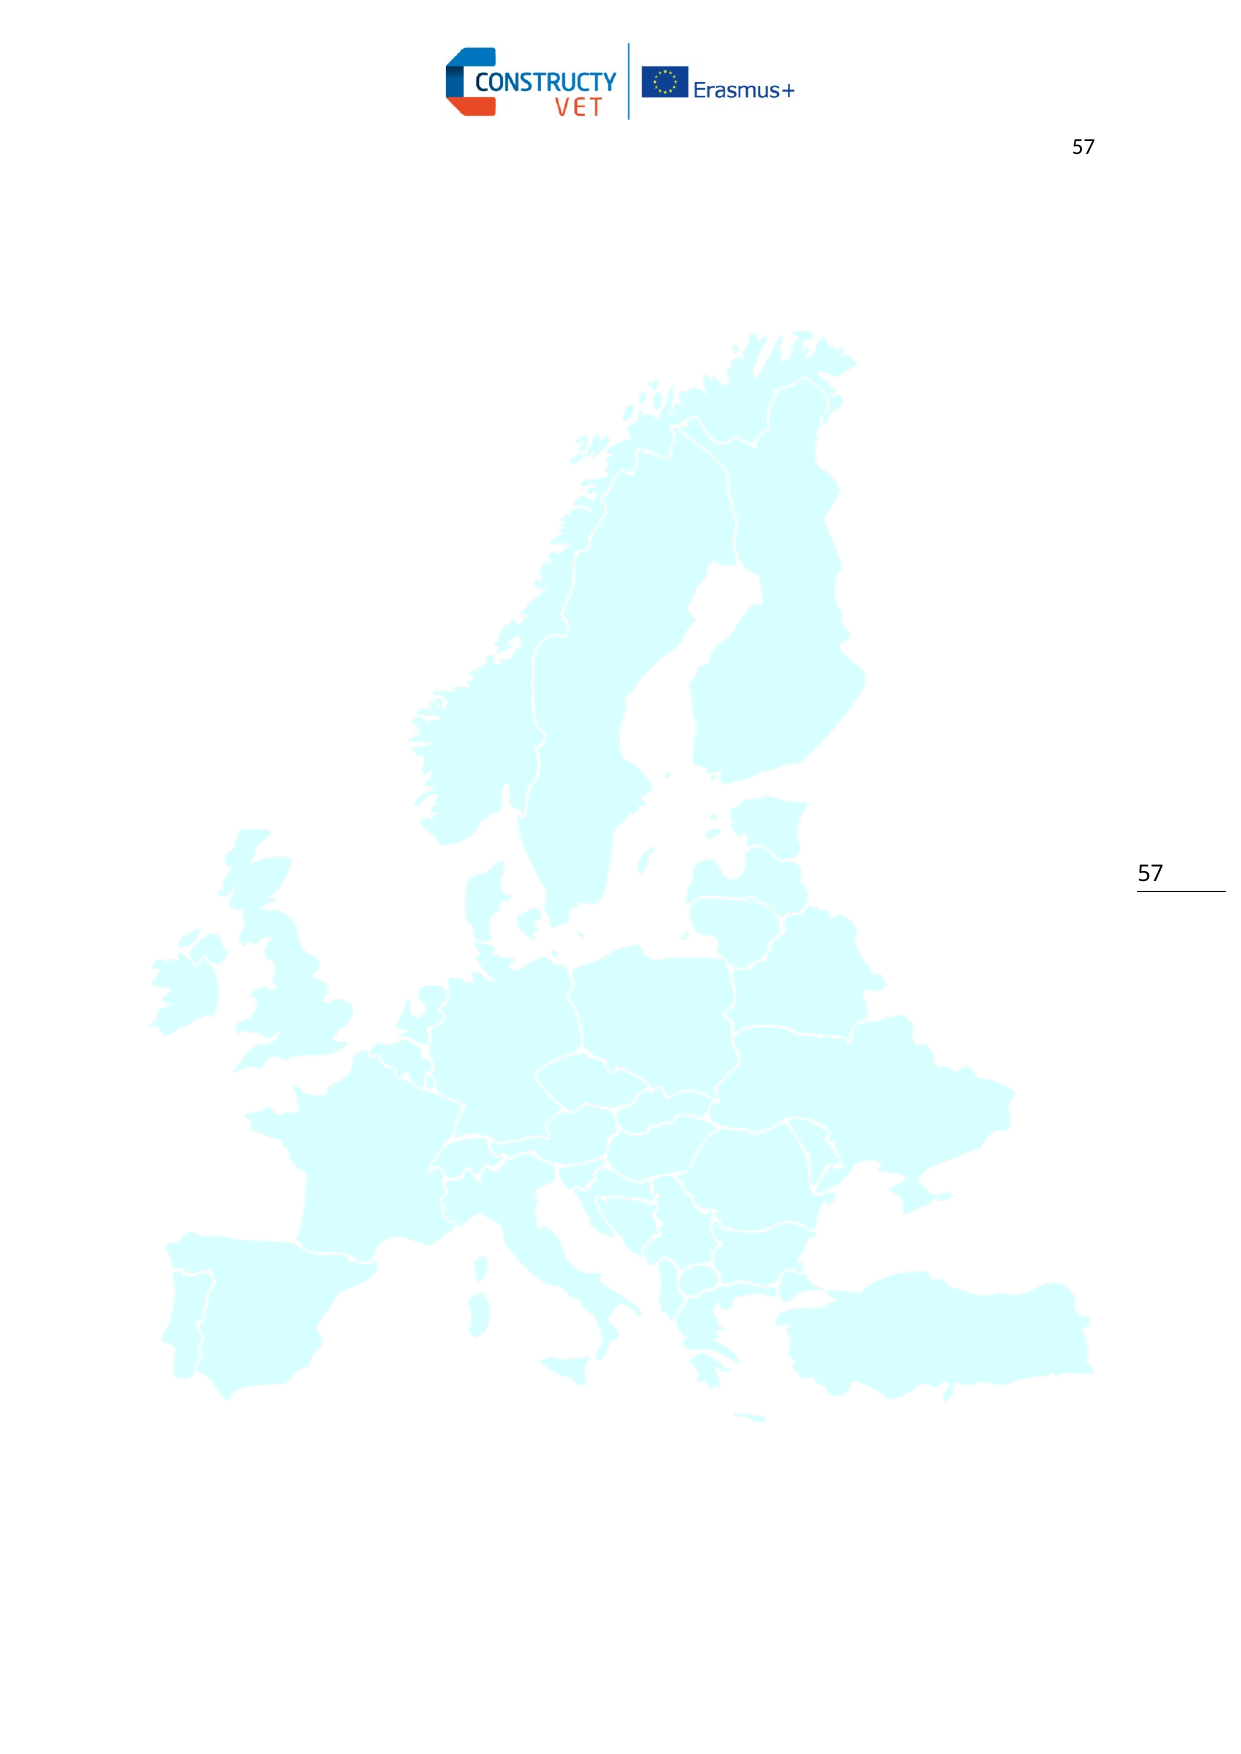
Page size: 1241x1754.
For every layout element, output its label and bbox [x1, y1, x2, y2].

picture [445, 43, 795, 120]
